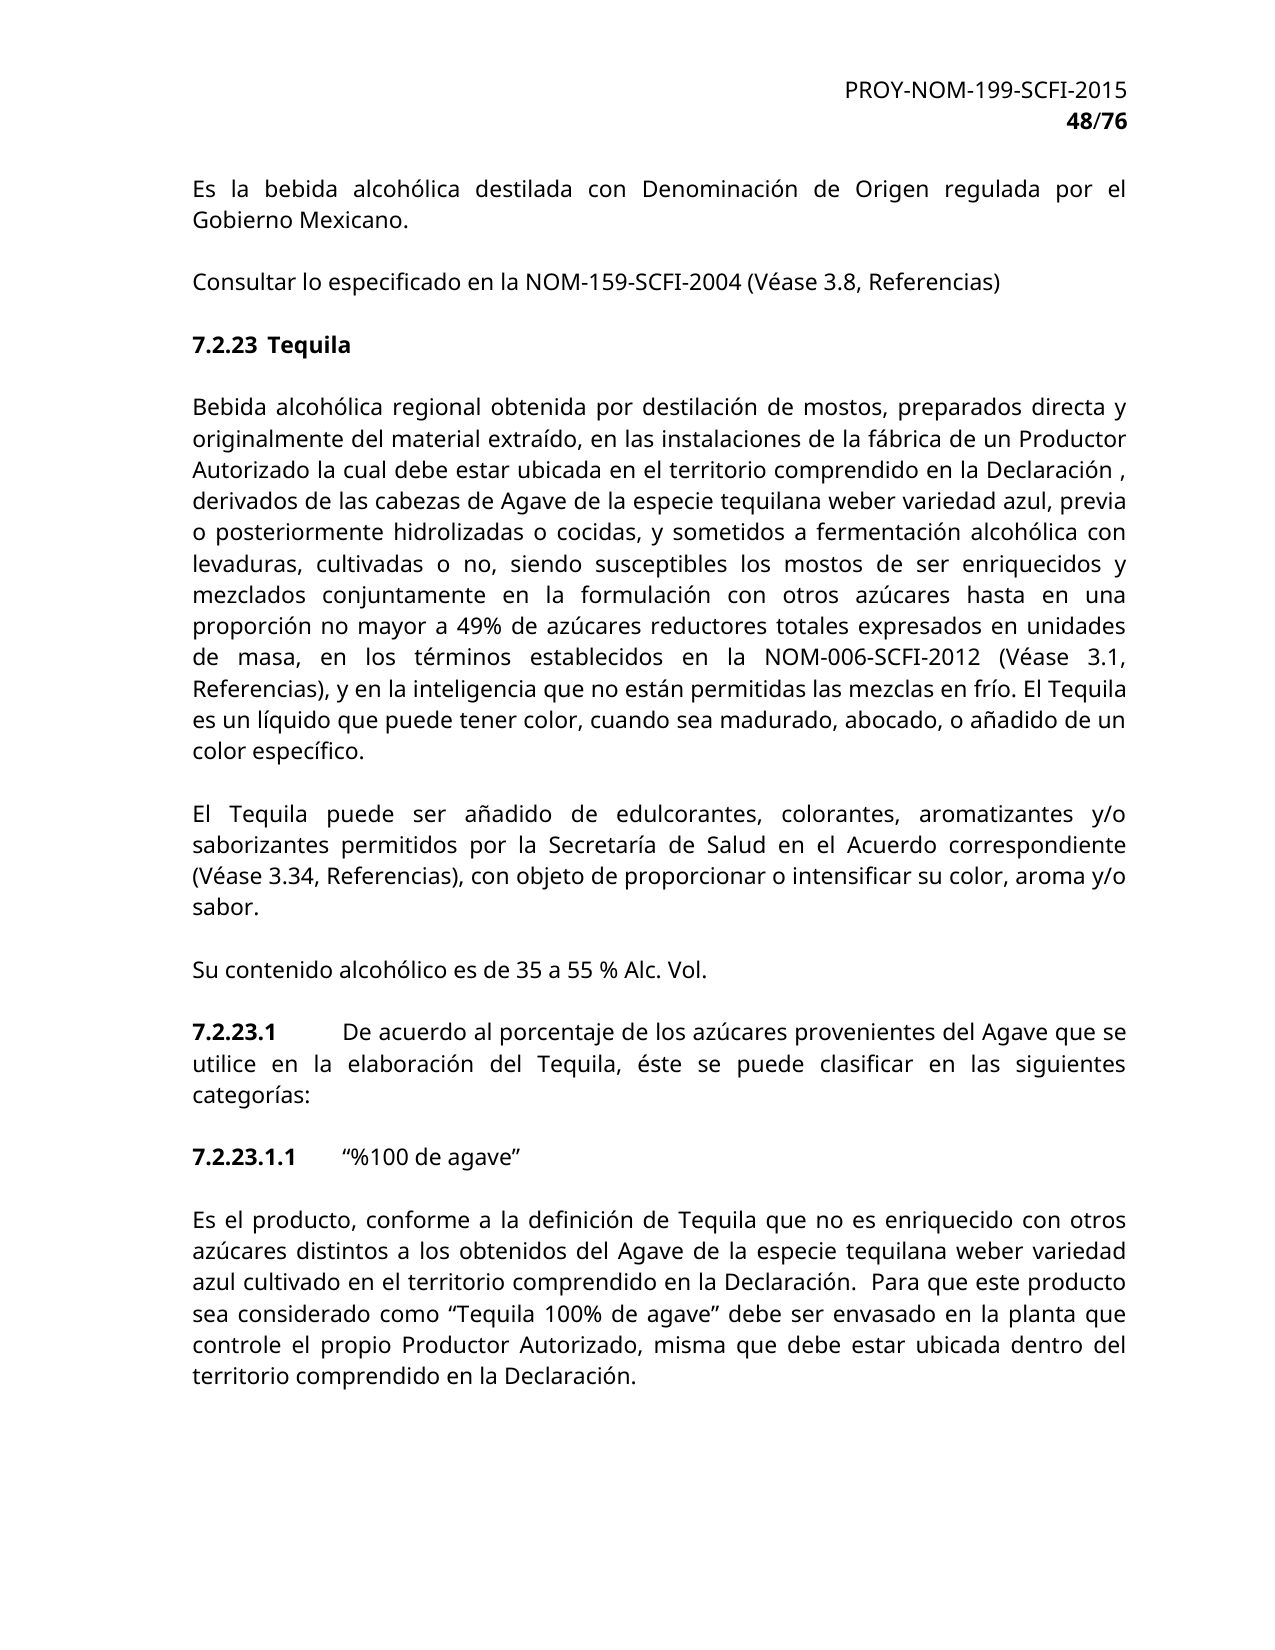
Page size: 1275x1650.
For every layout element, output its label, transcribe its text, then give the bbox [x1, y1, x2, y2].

text 7.2.23 Tequila [192, 329, 1127, 360]
text Su contenido alcohólico es de 35 a 55 % Alc. Vol. [192, 954, 1127, 985]
text Es la bebida alcohólica destilada con Denominación de Origen regulada por el Gobierno Mexicano. [192, 173, 1127, 235]
text Consultar lo especificado en la NOM-159-SCFI-2004 (Véase 3.8, Referencias) [192, 266, 1127, 298]
text Es el producto, conforme a la definición de Tequila que no es enriquecido con otros azúcares distintos a los obtenidos del Agave de la especie tequilana weber variedad azul cultivado en el territorio comprendido en la Declaración. Para que este producto sea considerado como “Tequila 100% de agave” debe ser envasado en la planta que controle el propio Productor Autorizado, misma que debe estar ubicada dentro del territorio comprendido en la Declaración. [192, 1204, 1127, 1391]
text 7.2.23.1 De acuerdo al porcentaje de los azúcares provenientes del Agave que se utilice en la elaboración del Tequila, éste se puede clasificar en las siguientes categorías: [192, 1016, 1127, 1110]
text Bebida alcohólica regional obtenida por destilación de mostos, preparados directa y originalmente del material extraído, en las instalaciones de la fábrica de un Productor Autorizado la cual debe estar ubicada en el territorio comprendido en la Declaración , derivados de las cabezas de Agave de la especie tequilana weber variedad azul, previa o posteriormente hidrolizadas o cocidas, y sometidos a fermentación alcohólica con levaduras, cultivadas o no, siendo susceptibles los mostos de ser enriquecidos y mezclados conjuntamente en la formulación con otros azúcares hasta en una proporción no mayor a 49% de azúcares reductores totales expresados en unidades de masa, en los términos establecidos en la NOM-006-SCFI-2012 (Véase 3.1, Referencias), y en la inteligencia que no están permitidas las mezclas en frío. El Tequila es un líquido que puede tener color, cuando sea madurado, abocado, o añadido de un color específico. [192, 391, 1127, 766]
text 7.2.23.1.1 “%100 de agave” [192, 1141, 1127, 1173]
text El Tequila puede ser añadido de edulcorantes, colorantes, aromatizantes y/o saborizantes permitidos por la Secretaría de Salud en el Acuerdo correspondiente (Véase 3.34, Referencias), con objeto de proporcionar o intensificar su color, aroma y/o sabor. [192, 798, 1127, 923]
